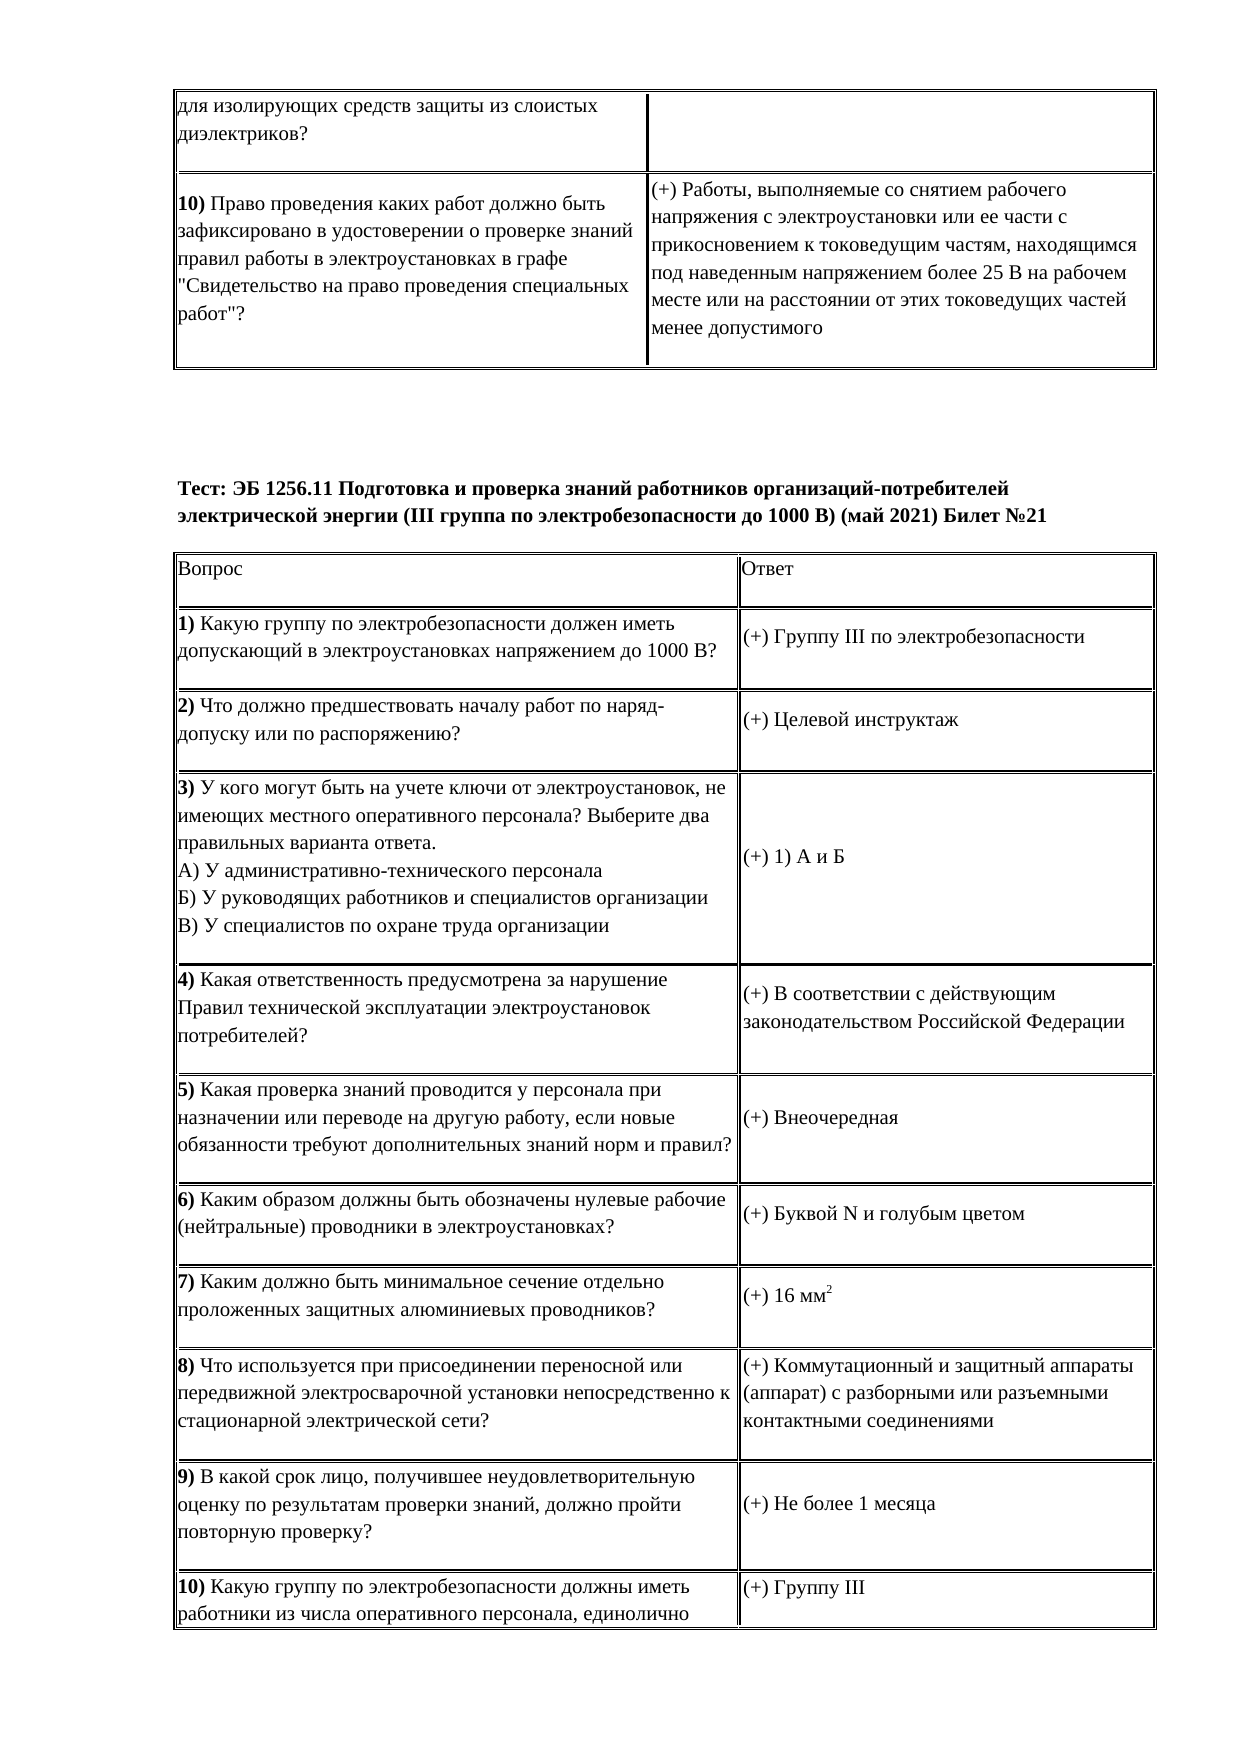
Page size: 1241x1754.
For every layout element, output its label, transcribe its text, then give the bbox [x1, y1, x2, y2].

text Тест: ЭБ 1256.11 Подготовка и проверка знаний работников организаций-потребителей электрической энергии (III группа по электробезопасности до 1000 В) (май 2021) Билет №21 [177, 476, 1152, 527]
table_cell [177, 92, 647, 171]
table_cell [741, 1264, 1154, 1346]
table_cell 6) Каким образом должны быть обозначены нулевые рабочие (нейтральные) проводники в электроустановках? [177, 1182, 737, 1264]
table_cell [741, 1346, 1154, 1459]
table_cell [647, 171, 1155, 366]
table_cell [739, 1073, 1155, 1182]
table_cell 7) Каким должно быть минимальное сечение отдельно проложенных защитных алюминиевых проводников? [177, 1264, 737, 1346]
table_cell [739, 1569, 1154, 1627]
table_cell 1) Какую группу по электробезопасности должен иметь допускающий в электроустановках напряжением до 1000 В? [177, 606, 737, 688]
table_cell [741, 963, 1155, 1073]
table_header Ответ [739, 555, 1153, 606]
table_cell [741, 1182, 1154, 1264]
table_cell 10) Право проведения каких работ должно быть зафиксировано в удостоверении о проверке знаний правил работы в электроустановках в графе "Свидетельство на право проведения специальных работ"? [175, 171, 647, 366]
table_cell 5) Какая проверка знаний проводится у персонала при назначении или переводе на другую работу, если новые обязанности требуют дополнительных знаний норм и правил? [175, 1073, 739, 1182]
table_cell 2) Что должно предшествовать началу работ по наряд-допуску или по распоряжению? [177, 688, 737, 770]
table_cell [741, 1459, 1154, 1569]
table_cell 9) В какой срок лицо, получившее неудовлетворительную оценку по результатам проверки знаний, должно пройти повторную проверку? [177, 1459, 737, 1569]
table_cell [741, 606, 1154, 688]
table_cell [741, 688, 1154, 770]
table_cell [741, 770, 1154, 963]
table_cell 3) У кого могут быть на учете ключи от электроустановок, не имеющих местного оперативного персонала? Выберите два правильных варианта ответа. А) У административно-технического персонала Б) У руководящих работников и специалистов организации В) У специалистов по охране труда организации [177, 770, 737, 963]
table_cell 8) Что используется при присоединении переносной или передвижной электросварочной установки непосредственно к стационарной электрической сети? [177, 1346, 737, 1459]
table_cell [647, 92, 1153, 171]
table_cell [177, 1569, 739, 1627]
table_header Вопрос [175, 553, 739, 606]
table_cell 4) Какая ответственность предусмотрена за нарушение Правил технической эксплуатации электроустановок потребителей? [175, 963, 737, 1073]
